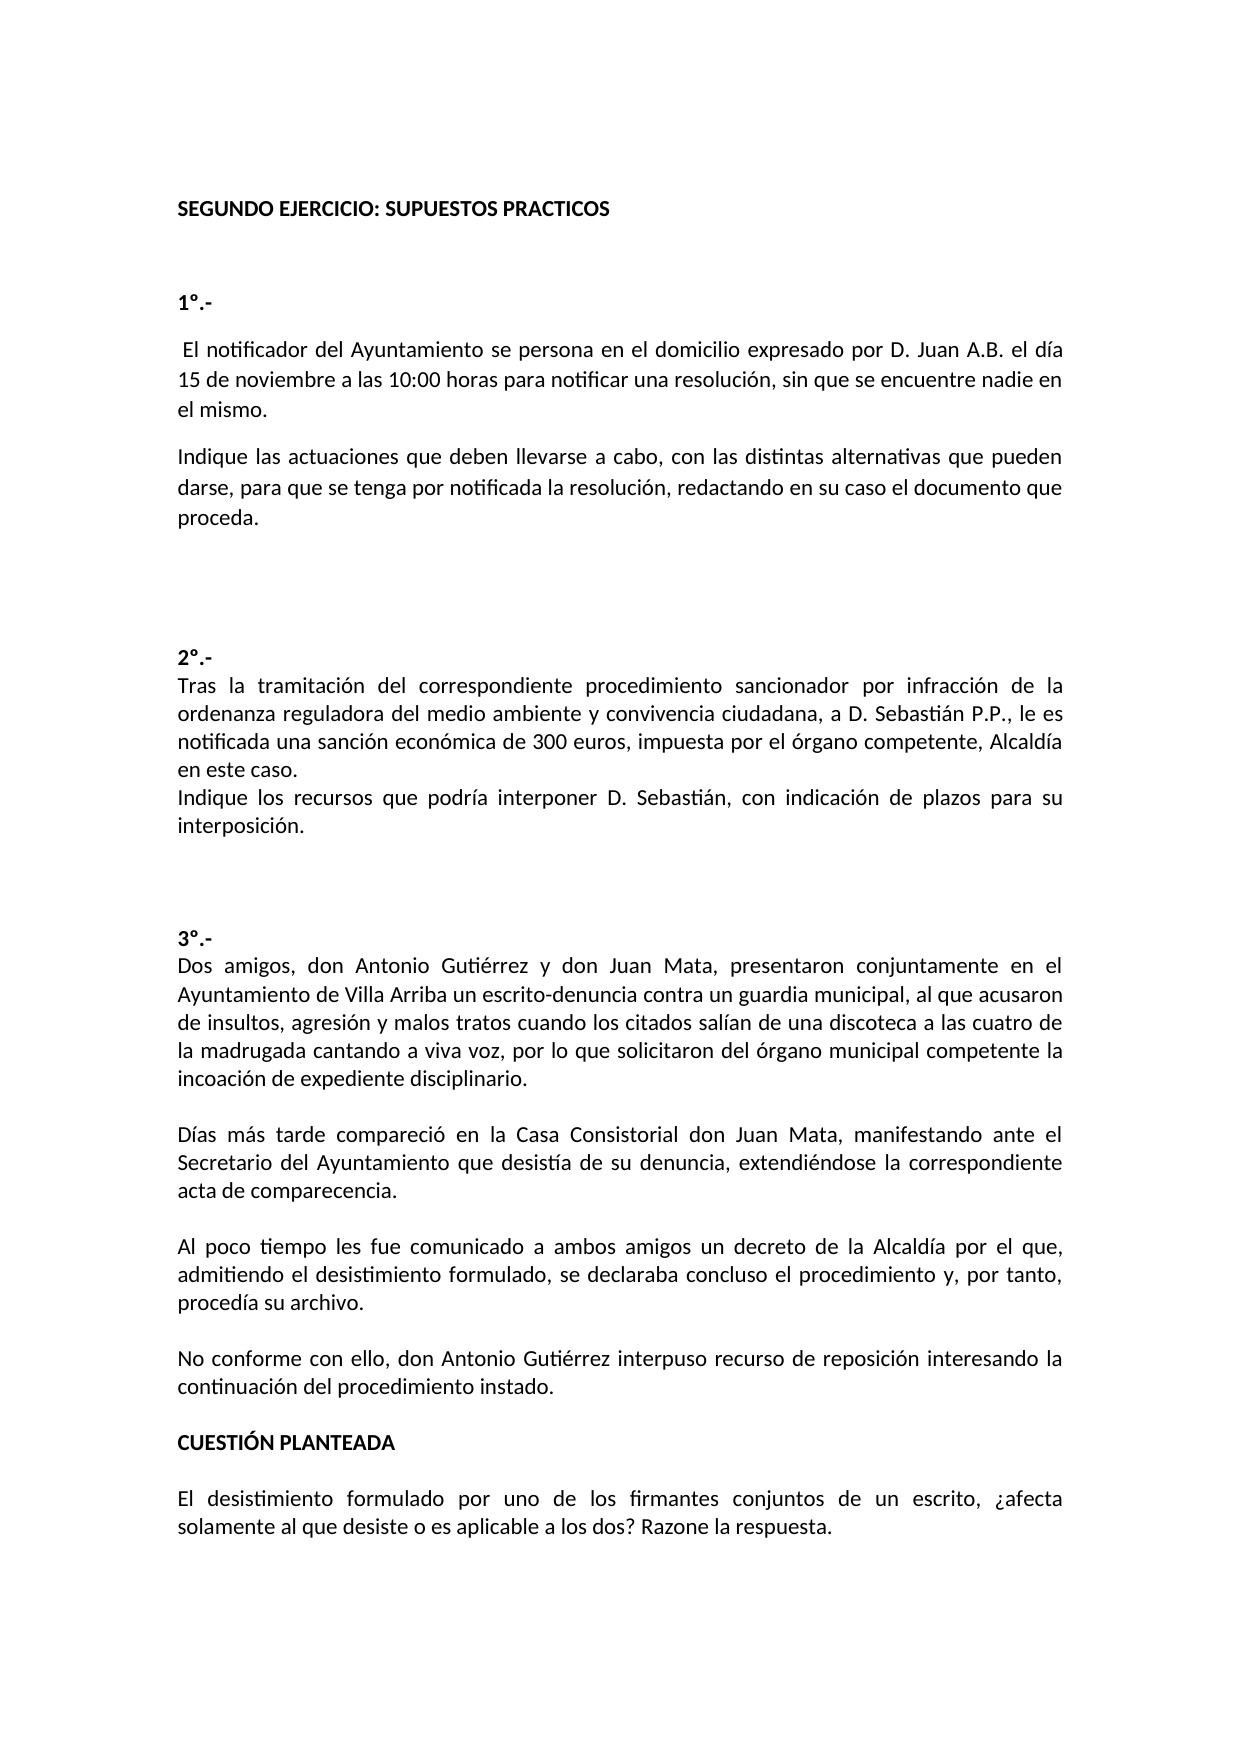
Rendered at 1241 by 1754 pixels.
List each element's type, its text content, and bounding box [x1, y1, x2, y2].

text 3º.- [177, 924, 1063, 952]
text CUESTIÓN PLANTEADA [177, 1428, 1063, 1456]
text 1º.- [177, 288, 1063, 316]
text Indique las actuaciones que deben llevarse a cabo, con las distintas alternativas que pueden darse, para que se tenga por notificada la resolución, redactando en su caso el documento que proceda. [177, 442, 1063, 531]
text El desistimiento formulado por uno de los firmantes conjuntos de un escrito, ¿afecta solamente al que desiste o es aplicable a los dos? Razone la respuesta. [177, 1484, 1063, 1540]
text El notificador del Ayuntamiento se persona en el domicilio expresado por D. Juan A.B. el día 15 de noviembre a las 10:00 horas para notificar una resolución, sin que se encuentre nadie en el mismo. [177, 335, 1063, 423]
text Al poco tiempo les fue comunicado a ambos amigos un decreto de la Alcaldía por el que, admitiendo el desistimiento formulado, se declaraba concluso el procedimiento y, por tanto, procedía su archivo. [177, 1232, 1063, 1316]
text No conforme con ello, don Antonio Gutiérrez interpuso recurso de reposición interesando la continuación del procedimiento instado. [177, 1344, 1063, 1400]
text Dos amigos, don Antonio Gutiérrez y don Juan Mata, presentaron conjuntamente en el Ayuntamiento de Villa Arriba un escrito-denuncia contra un guardia municipal, al que acusaron de insultos, agresión y malos tratos cuando los citados salían de una discoteca a las cuatro de la madrugada cantando a viva voz, por lo que solicitaron del órgano municipal competente la incoación de expediente disciplinario. [177, 952, 1063, 1092]
text Tras la tramitación del correspondiente procedimiento sancionador por infracción de la ordenanza reguladora del medio ambiente y convivencia ciudadana, a D. Sebastián P.P., le es notificada una sanción económica de 300 euros, impuesta por el órgano competente, Alcaldía en este caso. [177, 671, 1063, 783]
text Indique los recursos que podría interponer D. Sebastián, con indicación de plazos para su interposición. [177, 783, 1063, 839]
text SEGUNDO EJERCICIO: SUPUESTOS PRACTICOS [177, 194, 1063, 222]
text 2º.- [177, 643, 1063, 671]
text Días más tarde compareció en la Casa Consistorial don Juan Mata, manifestando ante el Secretario del Ayuntamiento que desistía de su denuncia, extendiéndose la correspondiente acta de comparecencia. [177, 1120, 1063, 1204]
